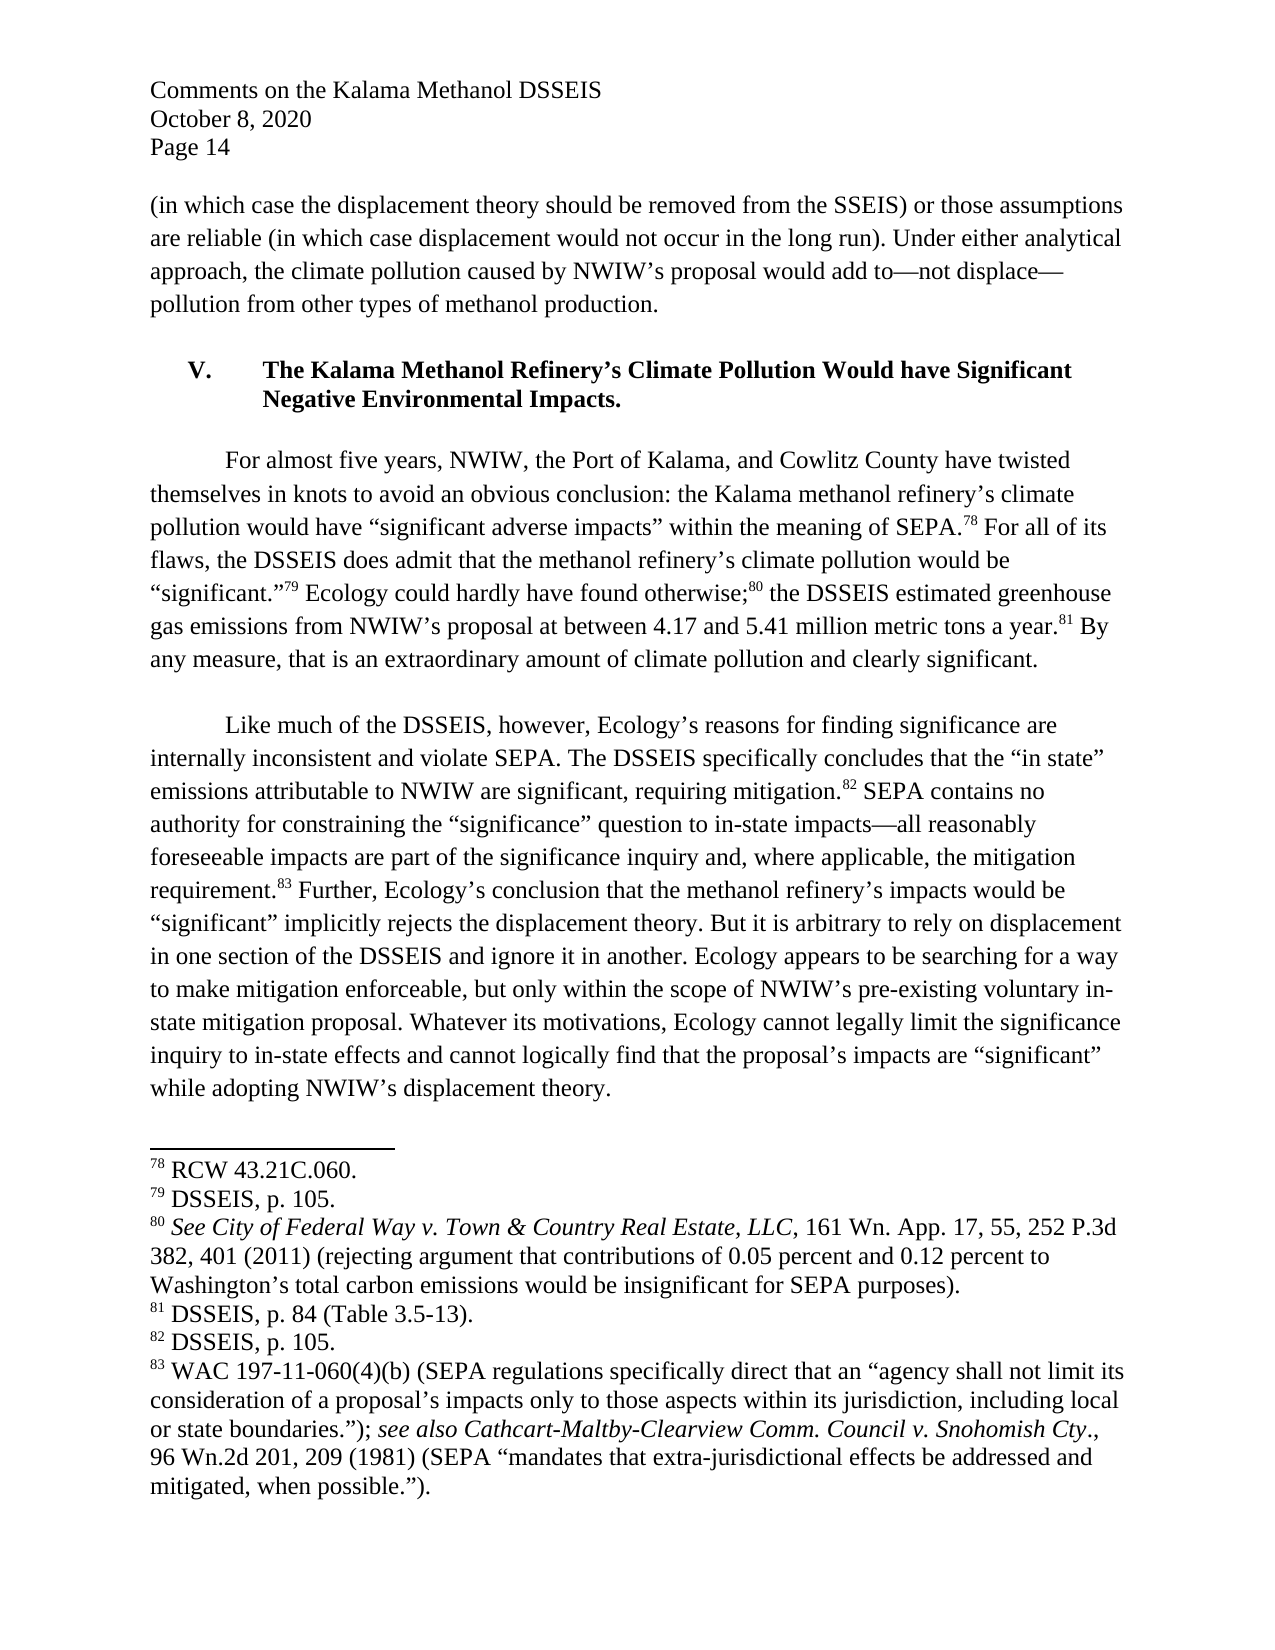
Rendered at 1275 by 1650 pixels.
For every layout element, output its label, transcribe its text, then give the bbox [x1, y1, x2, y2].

list The Kalama Methanol Refinery’s Climate Pollution Would have Significant Negative Environmental Impacts. [187, 355, 1125, 413]
text Like much of the DSSEIS, however, Ecology’s reasons for finding significance are internally inconsistent and violate SEPA. The DSSEIS specifically concludes that the “in state” emissions attributable to NWIW are significant, requiring mitigation. SEPA contains no authority for constraining the “significance” question to in-state impacts—all reasonably foreseeable impacts are part of the significance inquiry and, where applicable, the mitigation requirement. Further, Ecology’s conclusion that the methanol refinery’s impacts would be “significant” implicitly rejects the displacement theory. But it is arbitrary to rely on displacement in one section of the DSSEIS and ignore it in another. Ecology appears to be searching for a way to make mitigation enforceable, but only within the scope of NWIW’s pre-existing voluntary in-state mitigation proposal. Whatever its motivations, Ecology cannot legally limit the significance inquiry to in-state effects and cannot logically find that the proposal’s impacts are “significant” while adopting NWIW’s displacement theory. [150, 710, 1125, 1102]
text NWIW will doubtless argue that China’s production and consumption of methanol (and potential substitutes) after the lifetime of NWIW’s proposal are too difficult to predict. But it would be completely arbitrary for Ecology to employ one set of market assumptions during the proposal’s lifetime but abandon those assumptions the instant NWIW exits the methanol market. NWIW cannot have it both ways. Either the market analysis’s assumptions are too speculative (in which case the displacement theory should be removed from the SSEIS) or those assumptions are reliable (in which case displacement would not occur in the long run). Under either analytical approach, the climate pollution caused by NWIW’s proposal would add to—not displace—pollution from other types of methanol production. [150, 190, 1125, 318]
text For almost five years, NWIW, the Port of Kalama, and Cowlitz County have twisted themselves in knots to avoid an obvious conclusion: the Kalama methanol refinery’s climate pollution would have “significant adverse impacts” within the meaning of SEPA. For all of its flaws, the DSSEIS does admit that the methanol refinery’s climate pollution would be “significant.” Ecology could hardly have found otherwise; the DSSEIS estimated greenhouse gas emissions from NWIW’s proposal at between 4.17 and 5.41 million metric tons a year. By any measure, that is an extraordinary amount of climate pollution and clearly significant. [150, 446, 1125, 672]
